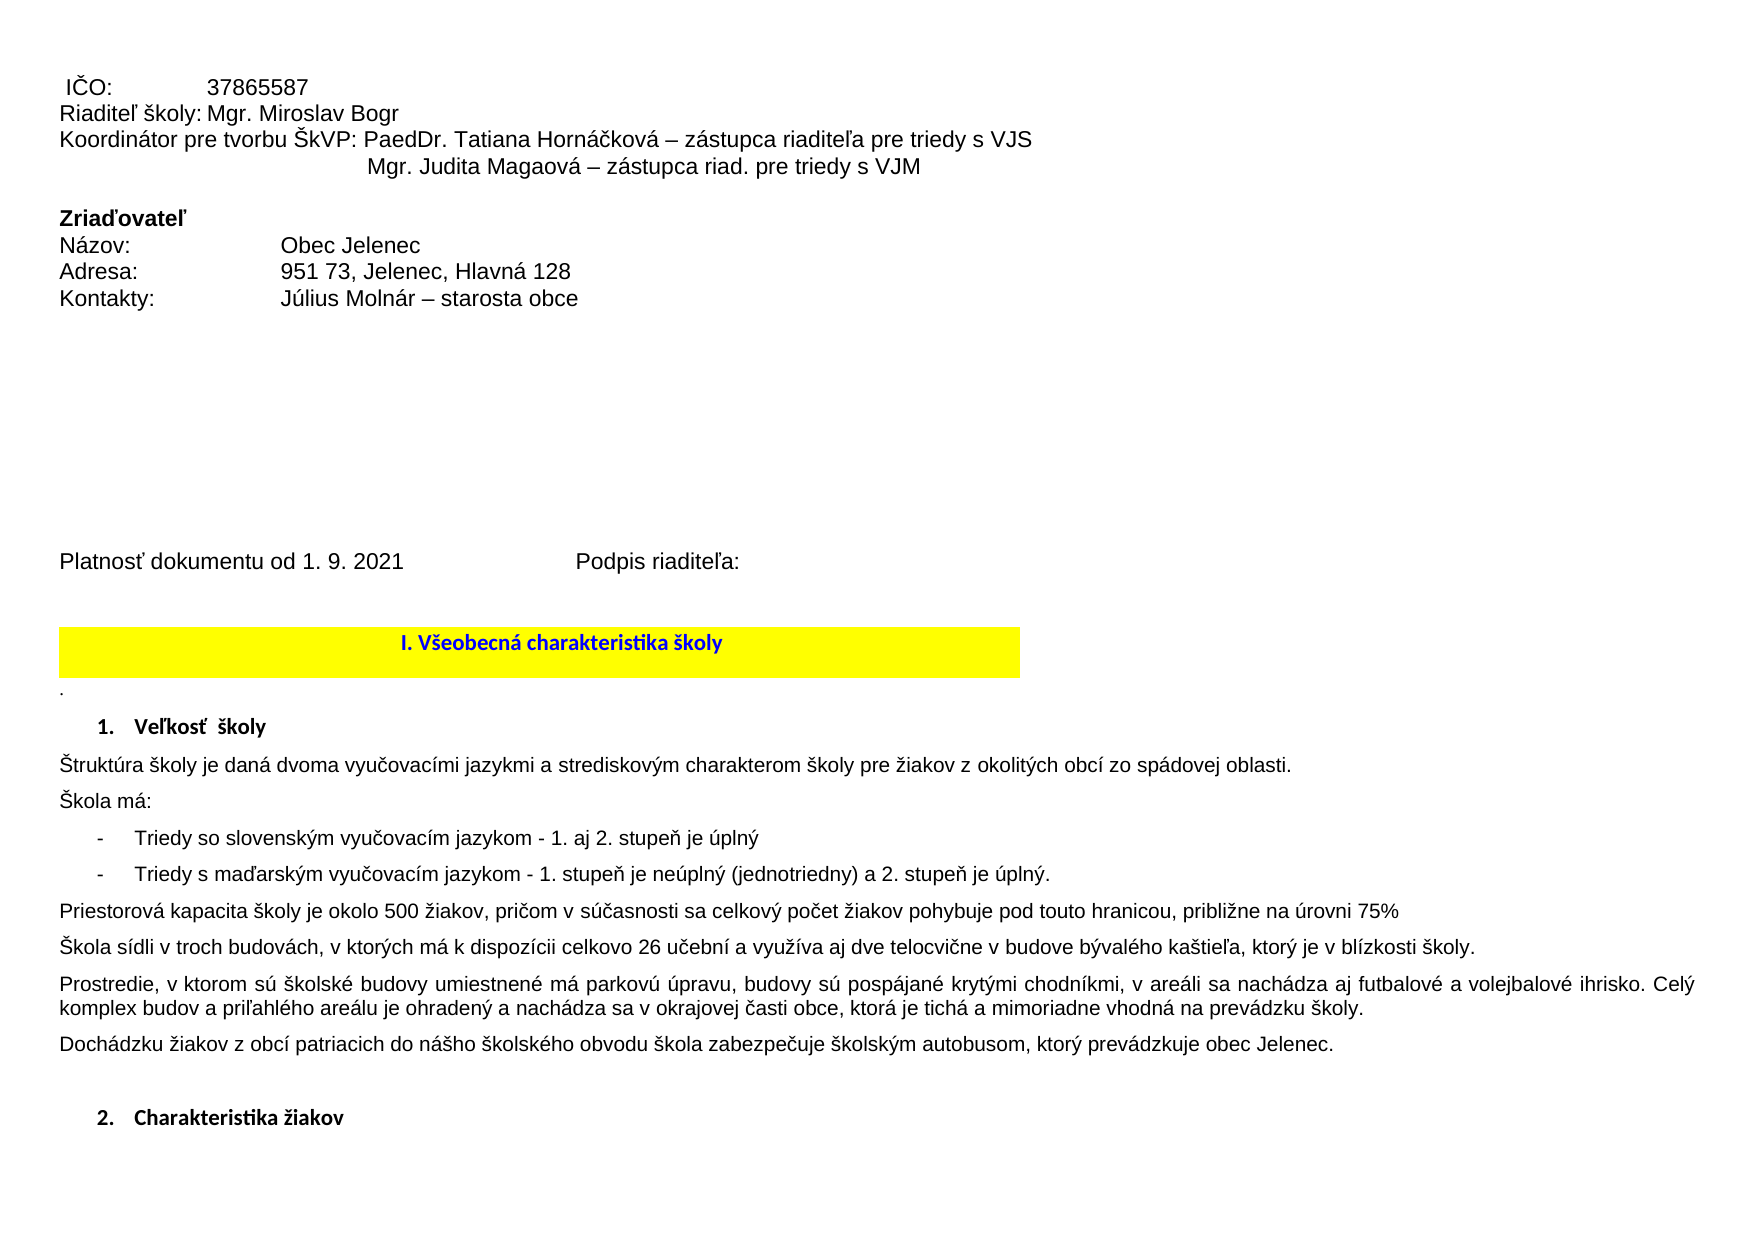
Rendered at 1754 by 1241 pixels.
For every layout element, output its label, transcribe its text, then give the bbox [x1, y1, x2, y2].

text Dochádzku žiakov z obcí patriacich do nášho školského obvodu škola zabezpečuje školským autobusom, ktorý prevádzkuje obec Jelenec. [59, 1032, 1695, 1056]
list Triedy so slovenským vyučovacím jazykom - 1. aj 2. stupeň je úplný [97, 826, 1695, 849]
text Kontakty: Július Molnár – starosta obce [59, 284, 1695, 311]
text Koordinátor pre tvorbu ŠkVP: PaedDr. Tatiana Hornáčková – zástupca riaditeľa pre triedy s VJS [59, 126, 1695, 153]
list . [59, 678, 1695, 699]
text Názov: Obec Jelenec [59, 232, 1695, 258]
text Prostredie, v ktorom sú školské budovy umiestnené má parkovú úpravu, budovy sú pospájané krytými chodníkmi, v areáli sa nachádza aj futbalové a volejbalové ihrisko. Celý komplex budov a priľahlého areálu je ohradený a nachádza sa v okrajovej časti obce, ktorá je tichá a mimoriadne vhodná na prevádzku školy. [59, 971, 1695, 1019]
list Charakteristika žiakov [97, 1103, 1695, 1131]
text Riaditeľ školy: Mgr. Miroslav Bogr [59, 100, 1695, 126]
text Mgr. Judita Magaová – zástupca riad. pre triedy s VJM [59, 153, 1695, 179]
text Adresa: 951 73, Jelenec, Hlavná 128 [59, 258, 1695, 284]
text Priestorová kapacita školy je okolo 500 žiakov, pričom v súčasnosti sa celkový počet žiakov pohybuje pod touto hranicou, približne na úrovni 75% [59, 898, 1695, 922]
list Triedy s maďarským vyučovacím jazykom - 1. stupeň je neúplný (jednotriedny) a 2. stupeň je úplný. [97, 862, 1695, 886]
text Škola má: [59, 789, 1695, 813]
text Škola sídli v troch budovách, v ktorých má k dispozícii celkovo 26 učební a využíva aj dve telocvične v budove bývalého kaštieľa, ktorý je v blízkosti školy. [59, 935, 1695, 959]
list Veľkosť školy [97, 712, 1695, 740]
text IČO: 37865587 [59, 74, 1695, 100]
text Štruktúra školy je daná dvoma vyučovacími jazykmi a strediskovým charakterom školy pre žiakov z okolitých obcí zo spádovej oblasti. [59, 753, 1695, 777]
text Platnosť dokumentu od 1. 9. 2021 Podpis riaditeľa: [59, 548, 1695, 574]
text Zriaďovateľ [59, 205, 1695, 232]
table_header I. Všeobecná charakteristika školy [60, 628, 1019, 677]
